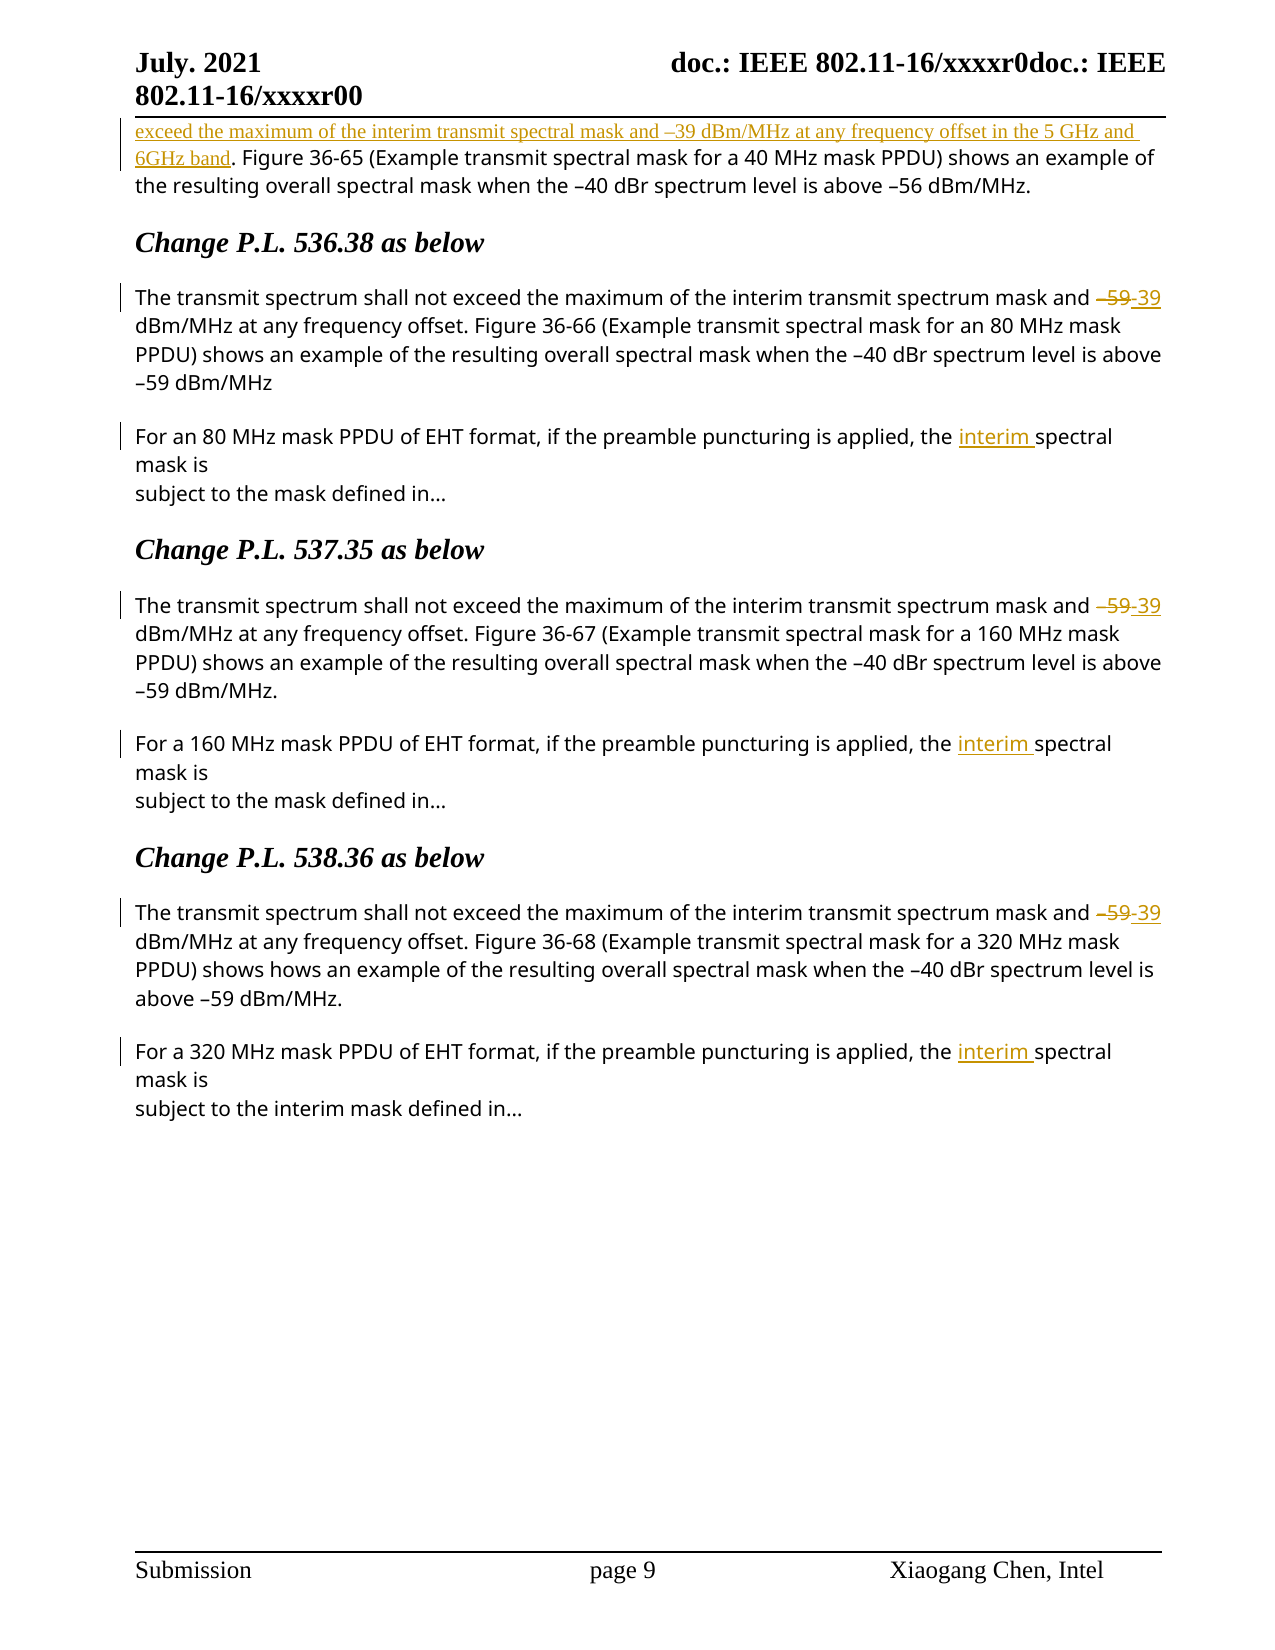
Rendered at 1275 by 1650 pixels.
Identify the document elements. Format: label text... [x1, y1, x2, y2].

text For a 160 MHz mask PPDU of EHT format, if the preamble puncturing is applied, the spectral mask is subject to the mask defined in… [135, 729, 1162, 815]
text Change P.L. 536.38 as below [135, 225, 1162, 258]
text Change P.L. 538.36 as below [135, 840, 1162, 873]
text The transmit spectrum shall not exceed the maximum of the interim transmit spectrum mask and dBm/MHz at any frequency offset. Figure 36-68 (Example transmit spectral mask for a 320 MHz mask PPDU) shows hows an example of the resulting overall spectral mask when the –40 dBr spectrum level is above –59 dBm/MHz. [135, 898, 1162, 1012]
text The transmit spectrum shall not exceed the maximum of the interim transmit spectrum mask and dBm/MHz at any frequency offset. Figure 36-67 (Example transmit spectral mask for a 160 MHz mask PPDU) shows an example of the resulting overall spectral mask when the –40 dBr spectrum level is above –59 dBm/MHz. [135, 591, 1162, 704]
text For an 80 MHz mask PPDU of EHT format, if the preamble puncturing is applied, the spectral mask is subject to the mask defined in… [135, 422, 1162, 507]
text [135, 118, 1162, 200]
text Change P.L. 537.35 as below [135, 532, 1162, 566]
text For a 320 MHz mask PPDU of EHT format, if the preamble puncturing is applied, the spectral mask is subject to the interim mask defined in… [135, 1037, 1162, 1122]
text The transmit spectrum shall not exceed the maximum of the interim transmit spectrum mask and dBm/MHz at any frequency offset. Figure 36-66 (Example transmit spectral mask for an 80 MHz mask PPDU) shows an example of the resulting overall spectral mask when the –40 dBr spectrum level is above –59 dBm/MHz [135, 283, 1162, 397]
